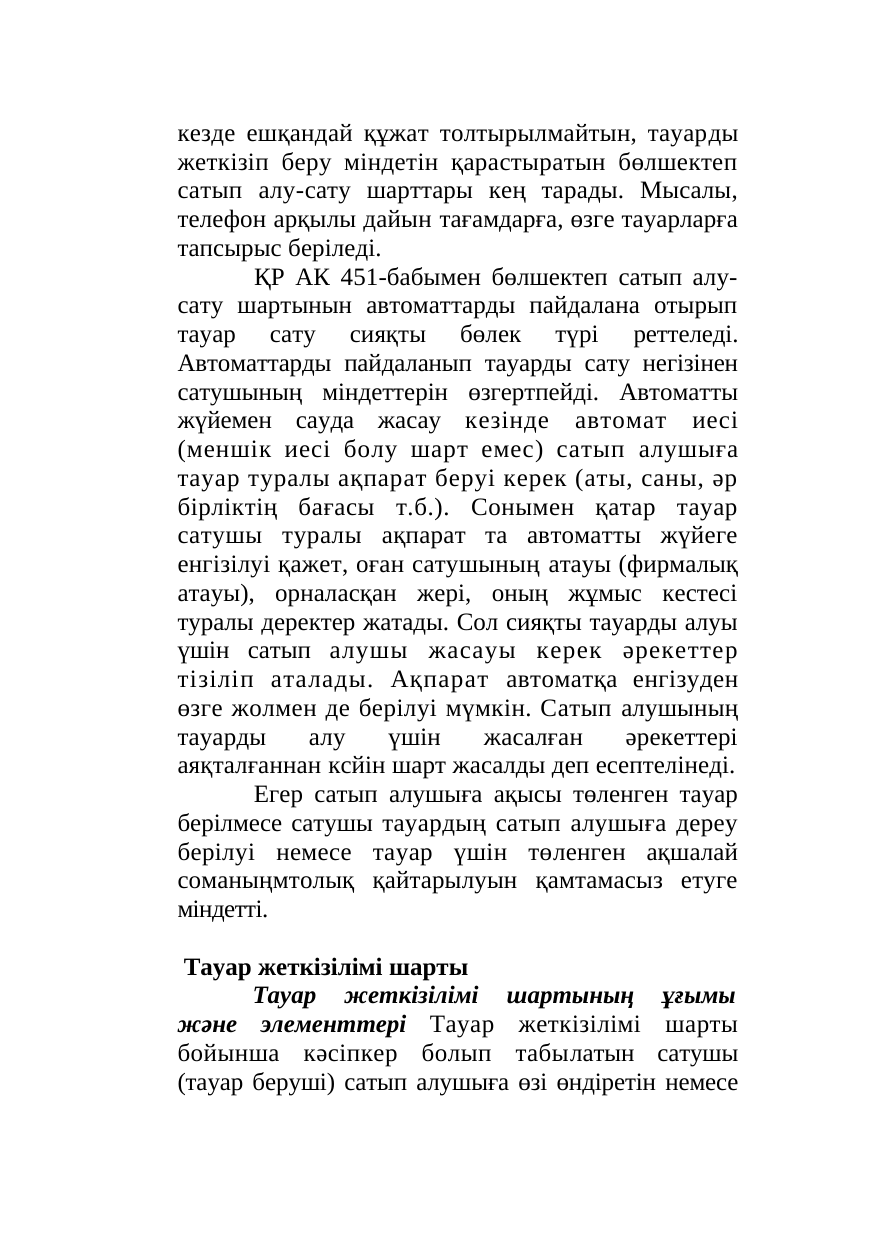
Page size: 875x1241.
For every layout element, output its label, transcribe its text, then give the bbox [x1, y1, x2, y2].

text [177, 981, 738, 1096]
text Тауар жеткізілімі шарты [177, 952, 738, 981]
text Егер сатып алушыға ақысы төленген тауар берілмесе сатушы тауардың сатып алушыға дереу берілуі немесе тауар үшін төленген ақшалай соманыңмтолық қайтарылуын қамтамасыз етуге міндетті. [177, 779, 738, 923]
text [177, 118, 738, 262]
text ҚР АК 451-бабымен бөлшектеп сатып алу-сату шартынын автоматтарды пайдалана отырып тауар сату сияқты бөлек түрі реттеледі. Автоматтарды пайдаланып тауарды сату негізінен сатушының міндеттерін өзгертпейді. Автоматты жүйемен сауда жасау кезінде автомат иесі (меншік иесі болу шарт емес) сатып алушыға тауар туралы ақпарат беруі керек (аты, саны, әр бірліктің бағасы т.б.). Сонымен қатар тауар сатушы туралы ақпарат та автоматты жүйеге енгізілуі қажет, оған сатушының атауы (фирмалық атауы), орналасқан жері, оның жұмыс кестесі туралы деректер жатады. Сол сияқты тауарды алуы үшін сатып алушы жасауы керек әрекеттер тізіліп аталады. Ақпарат автоматқа енгізуден өзге жолмен де берілуі мүмкін. Сатып алушының тауарды алу үшін жасалған әрекеттері аяқталғаннан ксйін шарт жасалды деп есептелінеді. [177, 262, 738, 779]
